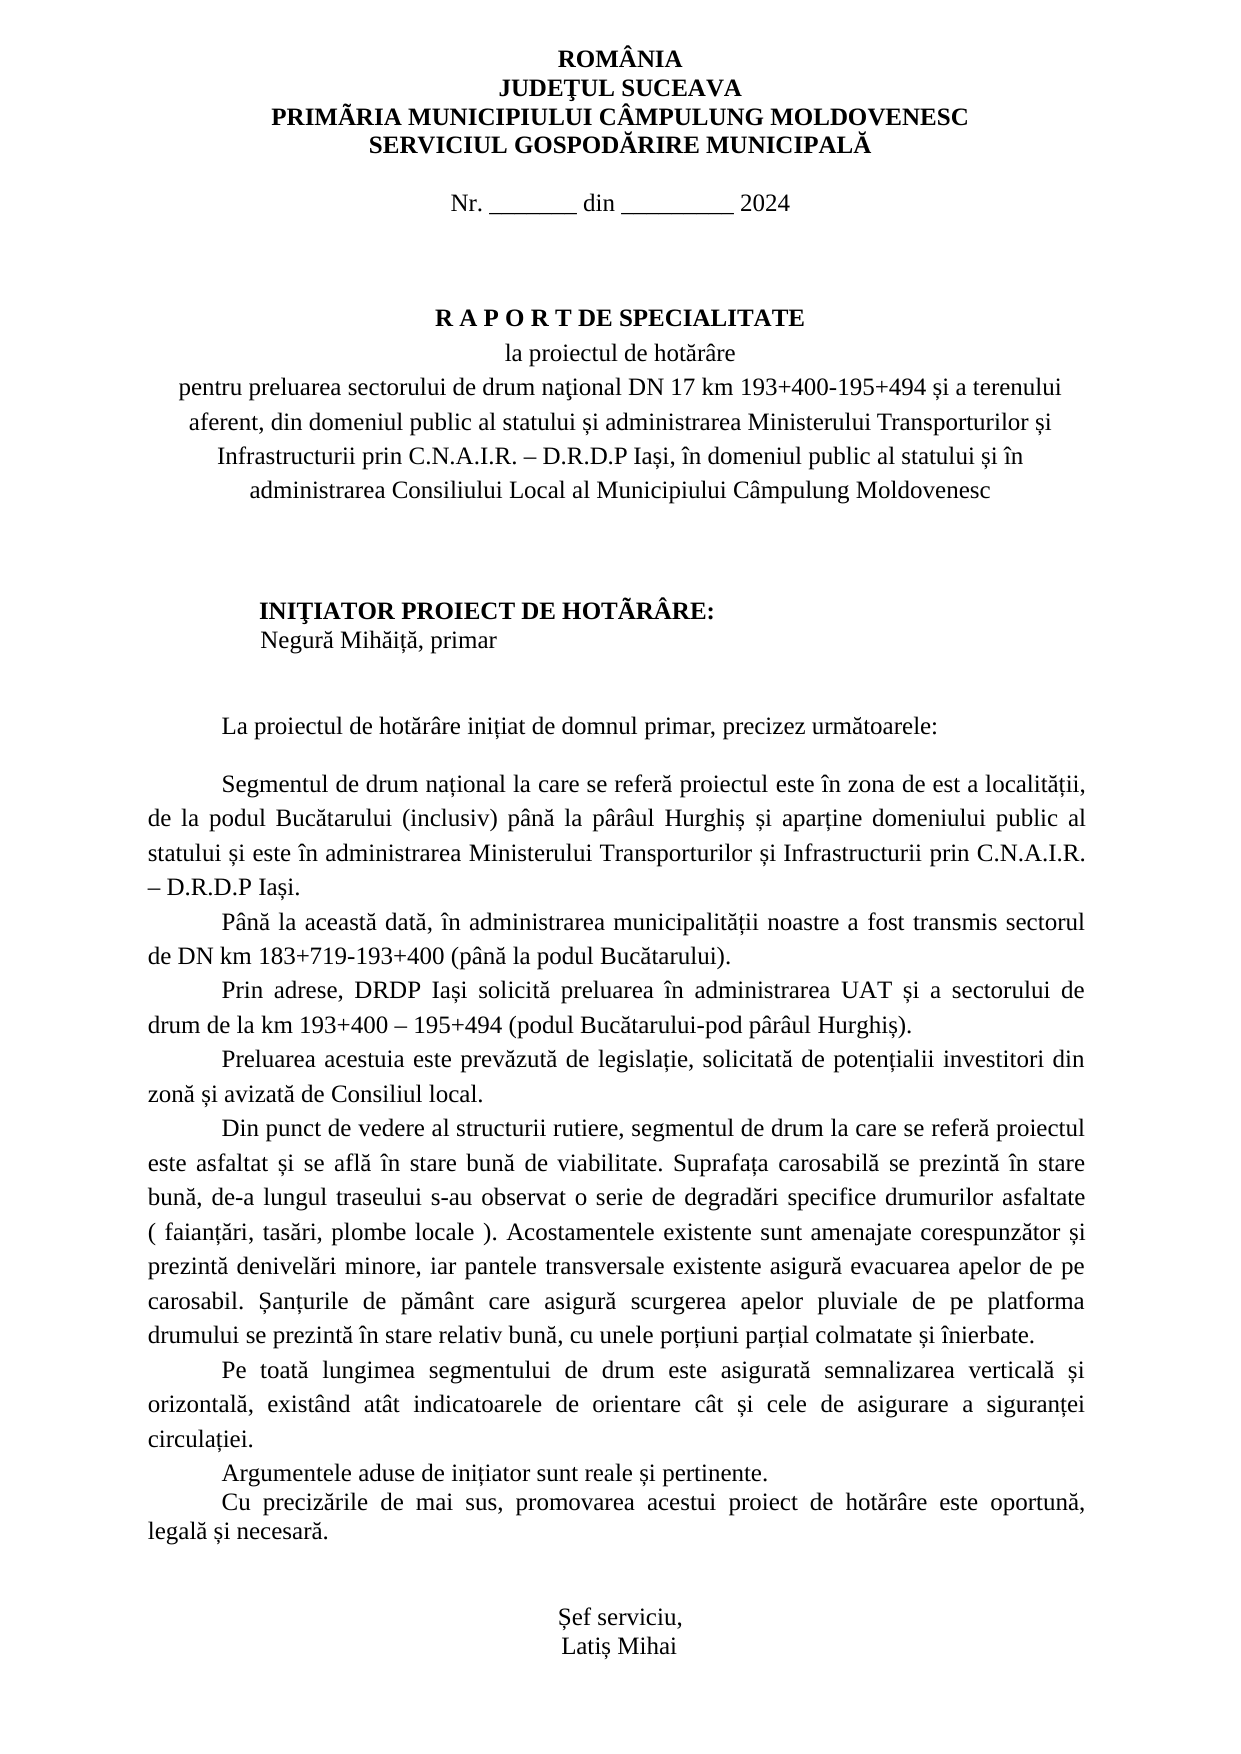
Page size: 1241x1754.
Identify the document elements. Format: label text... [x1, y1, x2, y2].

text Până la această dată, în administrarea municipalității noastre a fost transmis sectorul de DN km 183+719-193+400 (până la podul Bucătarului). [148, 907, 1086, 970]
text SERVICIUL GOSPODĂRIRE MUNICIPALĂ [148, 131, 1093, 159]
text PRIMÃRIA MUNICIPIULUI CÂMPULUNG MOLDOVENESC [148, 102, 1093, 131]
text pentru preluarea sectorului de drum naţional DN 17 km 193+400-195+494 și a terenului aferent, din domeniul public al statului și administrarea Ministerului Transporturilor și Infrastructurii prin C.N.A.I.R. – D.R.D.P Iași, în domeniul public al statului și în administrarea Consiliului Local al Municipiului Câmpulung Moldovenesc [148, 372, 1093, 504]
text Preluarea acestuia este prevăzută de legislație, solicitată de potențialii investitori din zonă și avizată de Consiliul local. [148, 1044, 1086, 1108]
text INIŢIATOR PROIECT DE HOTÃRÂRE: [148, 596, 1093, 625]
text la proiectul de hotărâre [148, 338, 1093, 366]
text Prin adrese, DRDP Iași solicită preluarea în administrarea UAT și a sectorului de drum de la km 193+400 – 195+494 (podul Bucătarului-pod pârâul Hurghiș). [148, 976, 1086, 1039]
text Din punct de vedere al structurii rutiere, segmentul de drum la care se referă proiectul este asfaltat și se află în stare bună de viabilitate. Suprafața carosabilă se prezintă în stare bună, de-a lungul traseului s-au observat o serie de degradări specifice drumurilor asfaltate ( faianțări, tasări, plombe locale ). Acostamentele existente sunt amenajate corespunzător și prezintă denivelări minore, iar pantele transversale existente asigură evacuarea apelor de pe carosabil. Șanțurile de pământ care asigură scurgerea apelor pluviale de pe platforma drumului se prezintă în stare relativ bună, cu unele porțiuni parțial colmatate și înierbate. [148, 1113, 1086, 1349]
text Pe toată lungimea segmentului de drum este asigurată semnalizarea verticală și orizontală, existând atât indicatoarele de orientare cât și cele de asigurare a siguranței circulației. [148, 1355, 1086, 1453]
text La proiectul de hotărâre inițiat de domnul primar, precizez următoarele: [148, 711, 1093, 740]
text Argumentele aduse de inițiator sunt reale și pertinente. [148, 1458, 1086, 1487]
text Șef serviciu, [148, 1602, 1093, 1631]
subtitle R A P O R T DE SPECIALITATE [148, 303, 1093, 332]
text Cu precizările de mai sus, promovarea acestui proiect de hotărâre este oportună, legală și necesară. [148, 1487, 1086, 1544]
text Latiș Mihai [148, 1631, 1093, 1659]
title ROMÂNIA [148, 44, 1093, 73]
text Segmentul de drum național la care se referă proiectul este în zona de est a localității, de la podul Bucătarului (inclusiv) până la pârâul Hurghiș și aparține domeniului public al statului și este în administrarea Ministerului Transporturilor și Infrastructurii prin C.N.A.I.R. – D.R.D.P Iași. [148, 769, 1086, 901]
text JUDEŢUL SUCEAVA [148, 73, 1093, 102]
subtitle Negură Mihăiță, primar [260, 625, 1093, 654]
text Nr. _______ din _________ 2024 [148, 188, 1093, 217]
